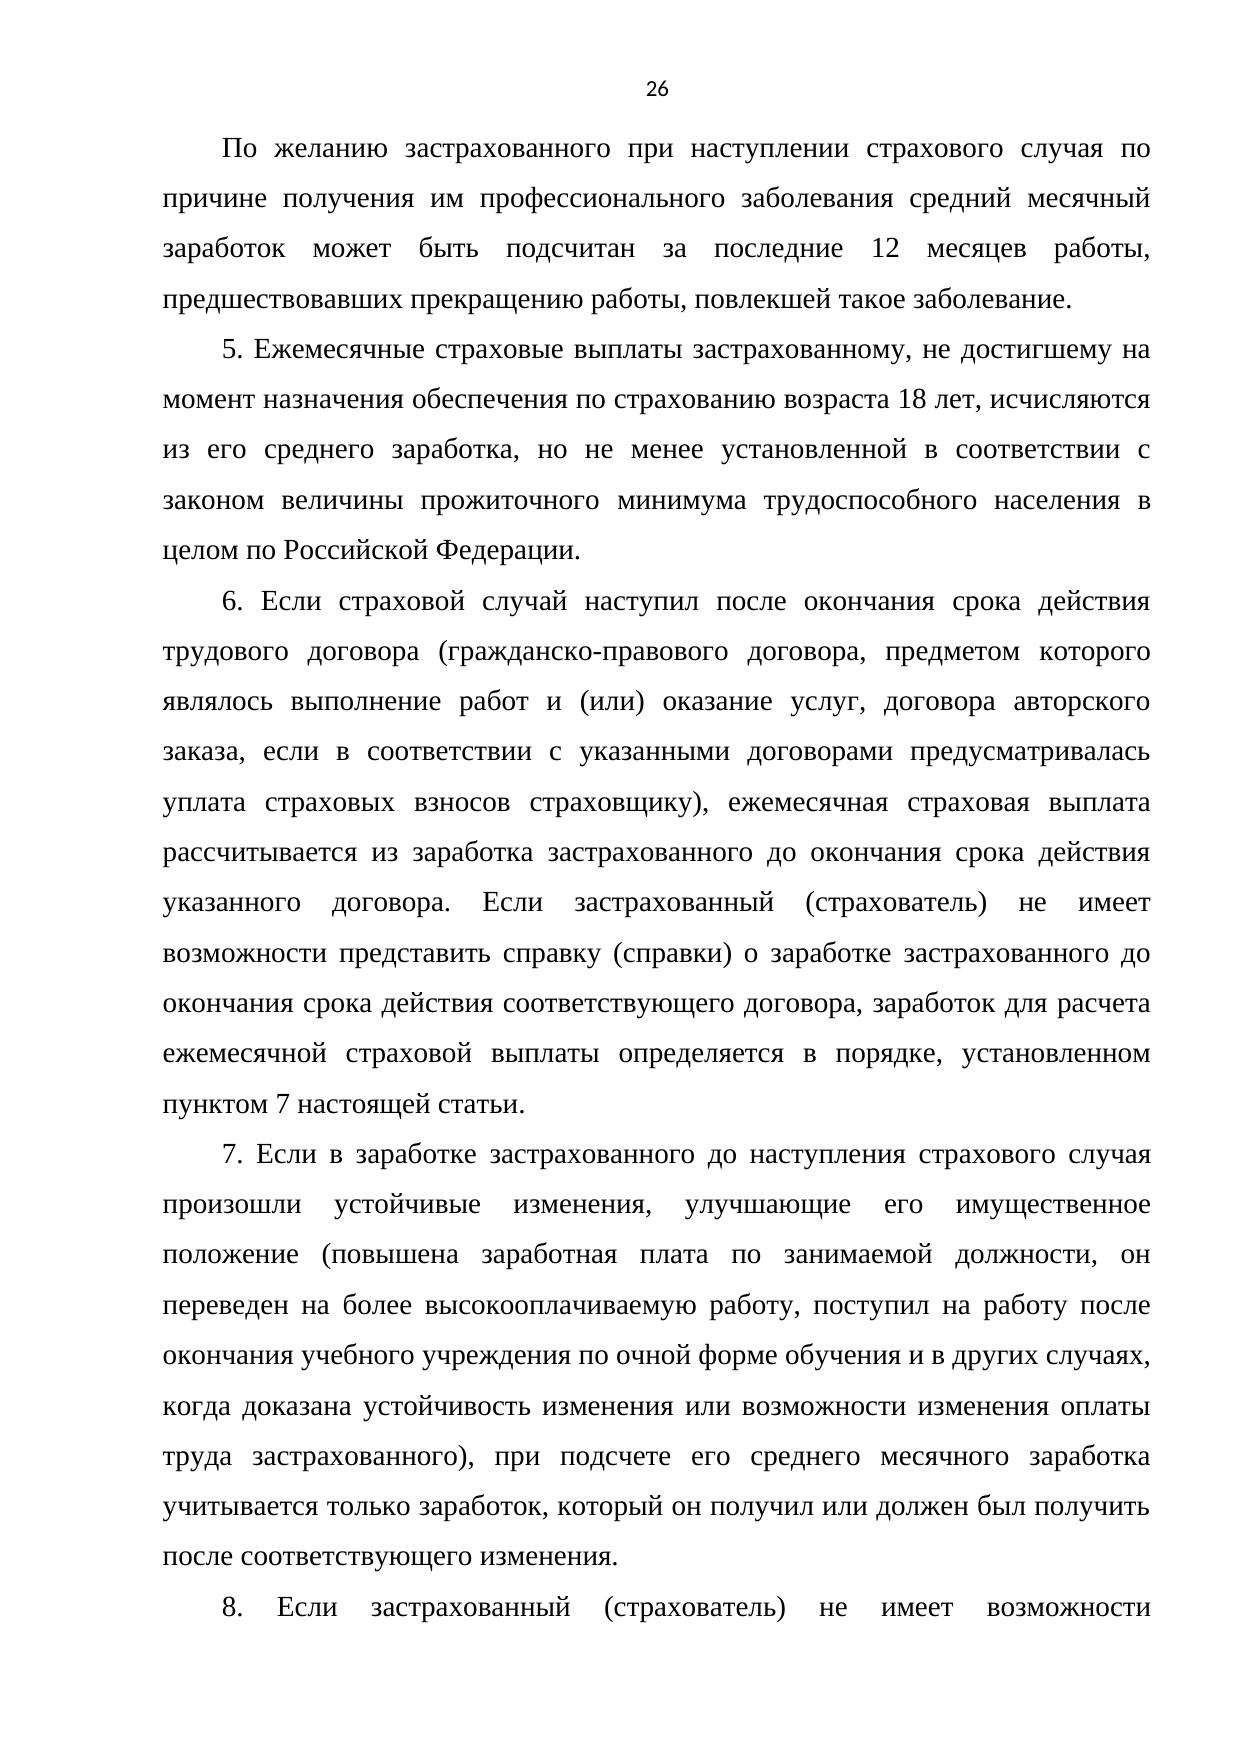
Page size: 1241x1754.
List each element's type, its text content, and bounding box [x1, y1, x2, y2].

text 5. Ежемесячные страховые выплаты застрахованному, не достигшему на момент назначения обеспечения по страхованию возраста 18 лет, исчисляются из его среднего заработка, но не менее установленной в соответствии с законом величины прожиточного минимума трудоспособного населения в целом по Российской Федерации. [162, 331, 1152, 566]
text 6. Если страховой случай наступил после окончания срока действия трудового договора (гражданско-правового договора, предметом которого являлось выполнение работ и (или) оказание услуг, договора авторского заказа, если в соответствии с указанными договорами предусматривалась уплата страховых взносов страховщику), ежемесячная страховая выплата рассчитывается из заработка застрахованного до окончания срока действия указанного договора. Если застрахованный (страхователь) не имеет возможности представить справку (справки) о заработке застрахованного до окончания срока действия соответствующего договора, заработок для расчета ежемесячной страховой выплаты определяется в порядке, установленном пунктом 7 настоящей статьи. [162, 583, 1152, 1119]
text По желанию застрахованного при наступлении страхового случая по причине получения им профессионального заболевания средний месячный заработок может быть подсчитан за последние 12 месяцев работы, предшествовавших прекращению работы, повлекшей такое заболевание. [162, 130, 1152, 314]
text 7. Если в заработке застрахованного до наступления страхового случая произошли устойчивые изменения, улучшающие его имущественное положение (повышена заработная плата по занимаемой должности, он переведен на более высокооплачиваемую работу, поступил на работу после окончания учебного учреждения по очной форме обучения и в других случаях, когда доказана устойчивость изменения или возможности изменения оплаты труда застрахованного), при подсчете его среднего месячного заработка учитывается только заработок, который он получил или должен был получить после соответствующего изменения. [162, 1136, 1152, 1572]
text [162, 1589, 1152, 1622]
